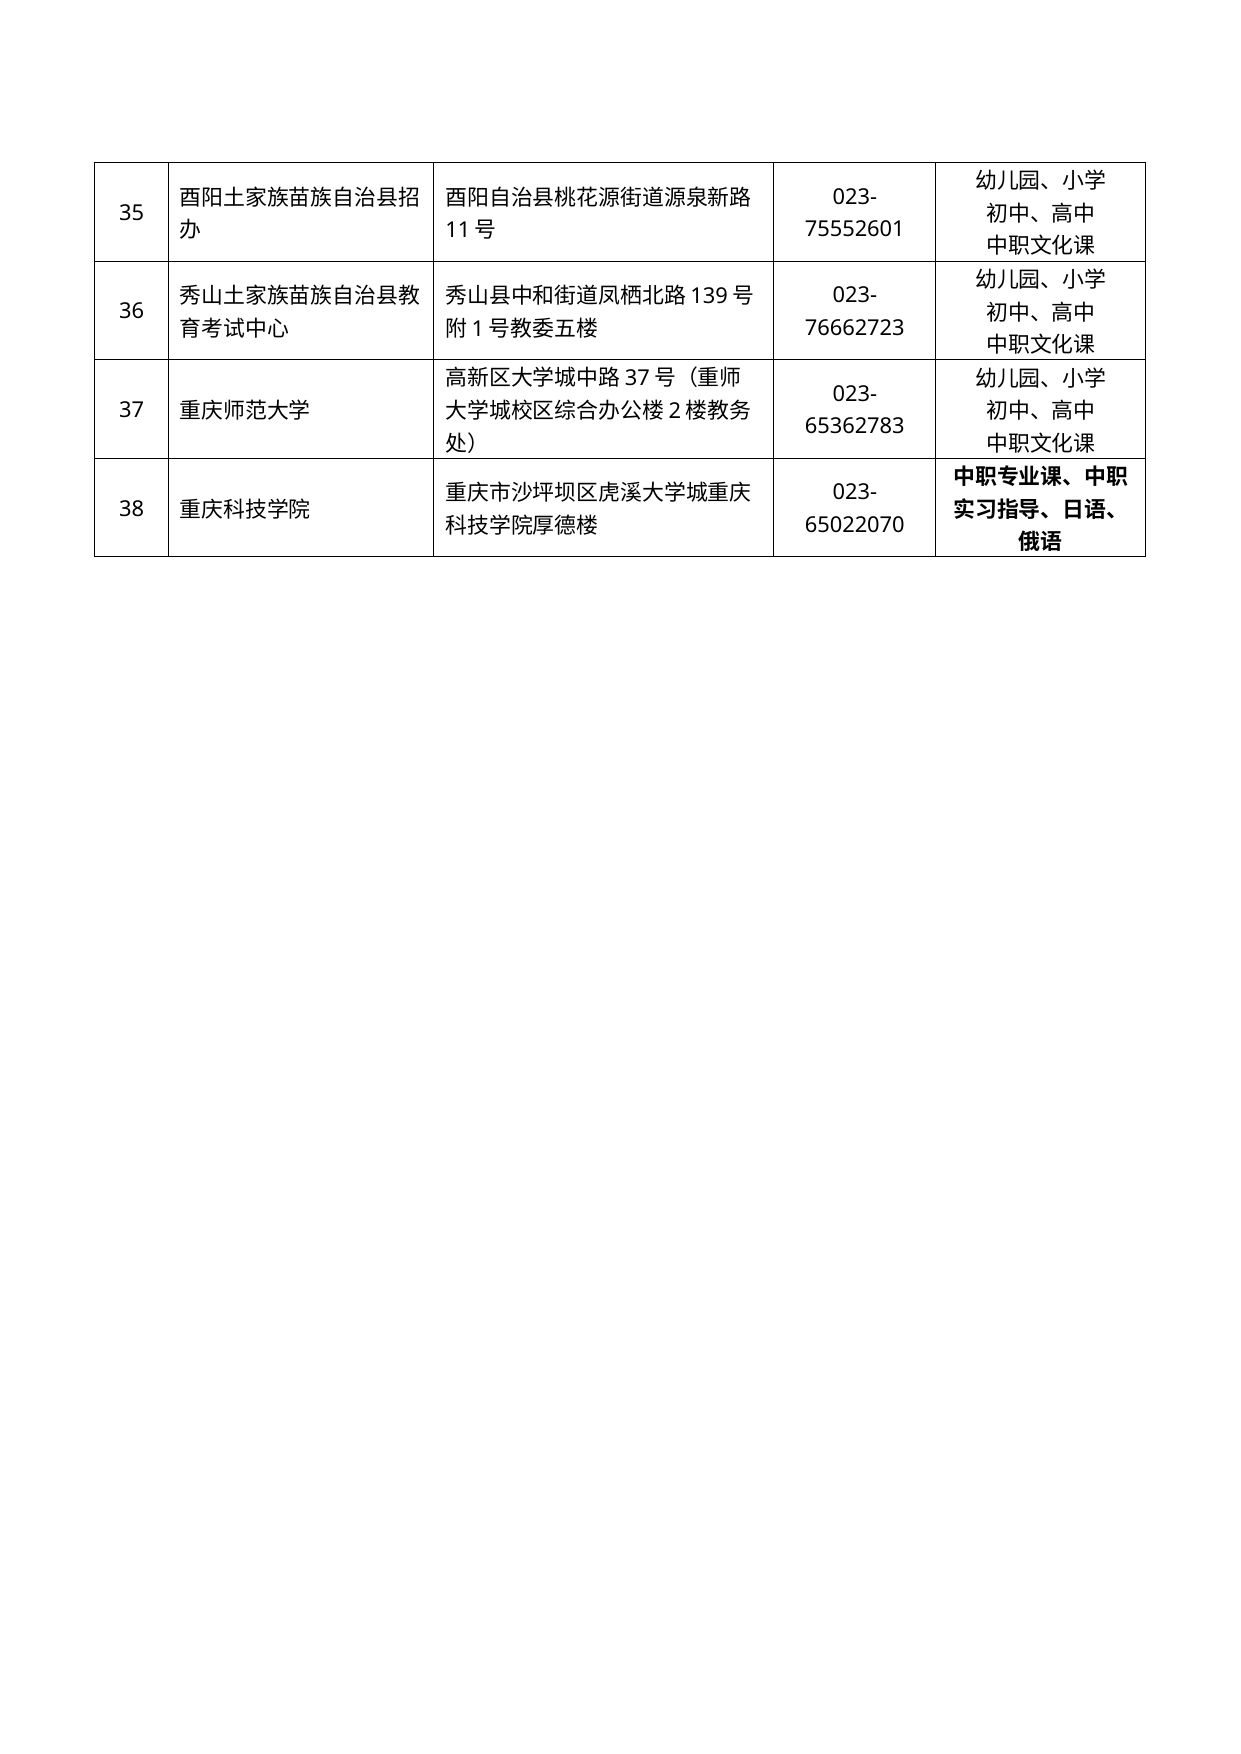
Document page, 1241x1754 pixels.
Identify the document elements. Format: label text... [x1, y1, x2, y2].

table_cell 幼儿园、小学 初中、高中 中职文化课 [936, 163, 1145, 261]
table_cell 幼儿园、小学 初中、高中 中职文化课 [936, 262, 1145, 359]
table_cell 重庆科技学院 [169, 459, 433, 556]
table_cell 酉阳自治县桃花源街道源泉新路11号 [434, 163, 773, 261]
table_cell 秀山土家族苗族自治县教育考试中心 [169, 262, 433, 359]
table_cell 35 [95, 163, 168, 261]
table_cell 36 [95, 262, 168, 359]
table_cell 重庆师范大学 [169, 360, 433, 458]
table_cell 023-76662723 [774, 262, 935, 359]
table_cell 38 [95, 459, 168, 556]
table_cell 中职专业课、中职实习指导、日语、俄语 [936, 459, 1145, 556]
table_cell 高新区大学城中路37号（重师大学城校区综合办公楼2楼教务处） [434, 360, 773, 458]
table_cell 秀山县中和街道凤栖北路139号附1号教委五楼 [434, 262, 773, 359]
table_cell 023-65022070 [774, 459, 935, 556]
table_cell 幼儿园、小学 初中、高中 中职文化课 [936, 360, 1145, 458]
table_cell 酉阳土家族苗族自治县招办 [169, 163, 433, 261]
table_cell 023-65362783 [774, 360, 935, 458]
table_cell 重庆市沙坪坝区虎溪大学城重庆科技学院厚德楼 [434, 459, 773, 556]
table_cell 023-75552601 [774, 163, 935, 261]
table_cell 37 [95, 360, 168, 458]
